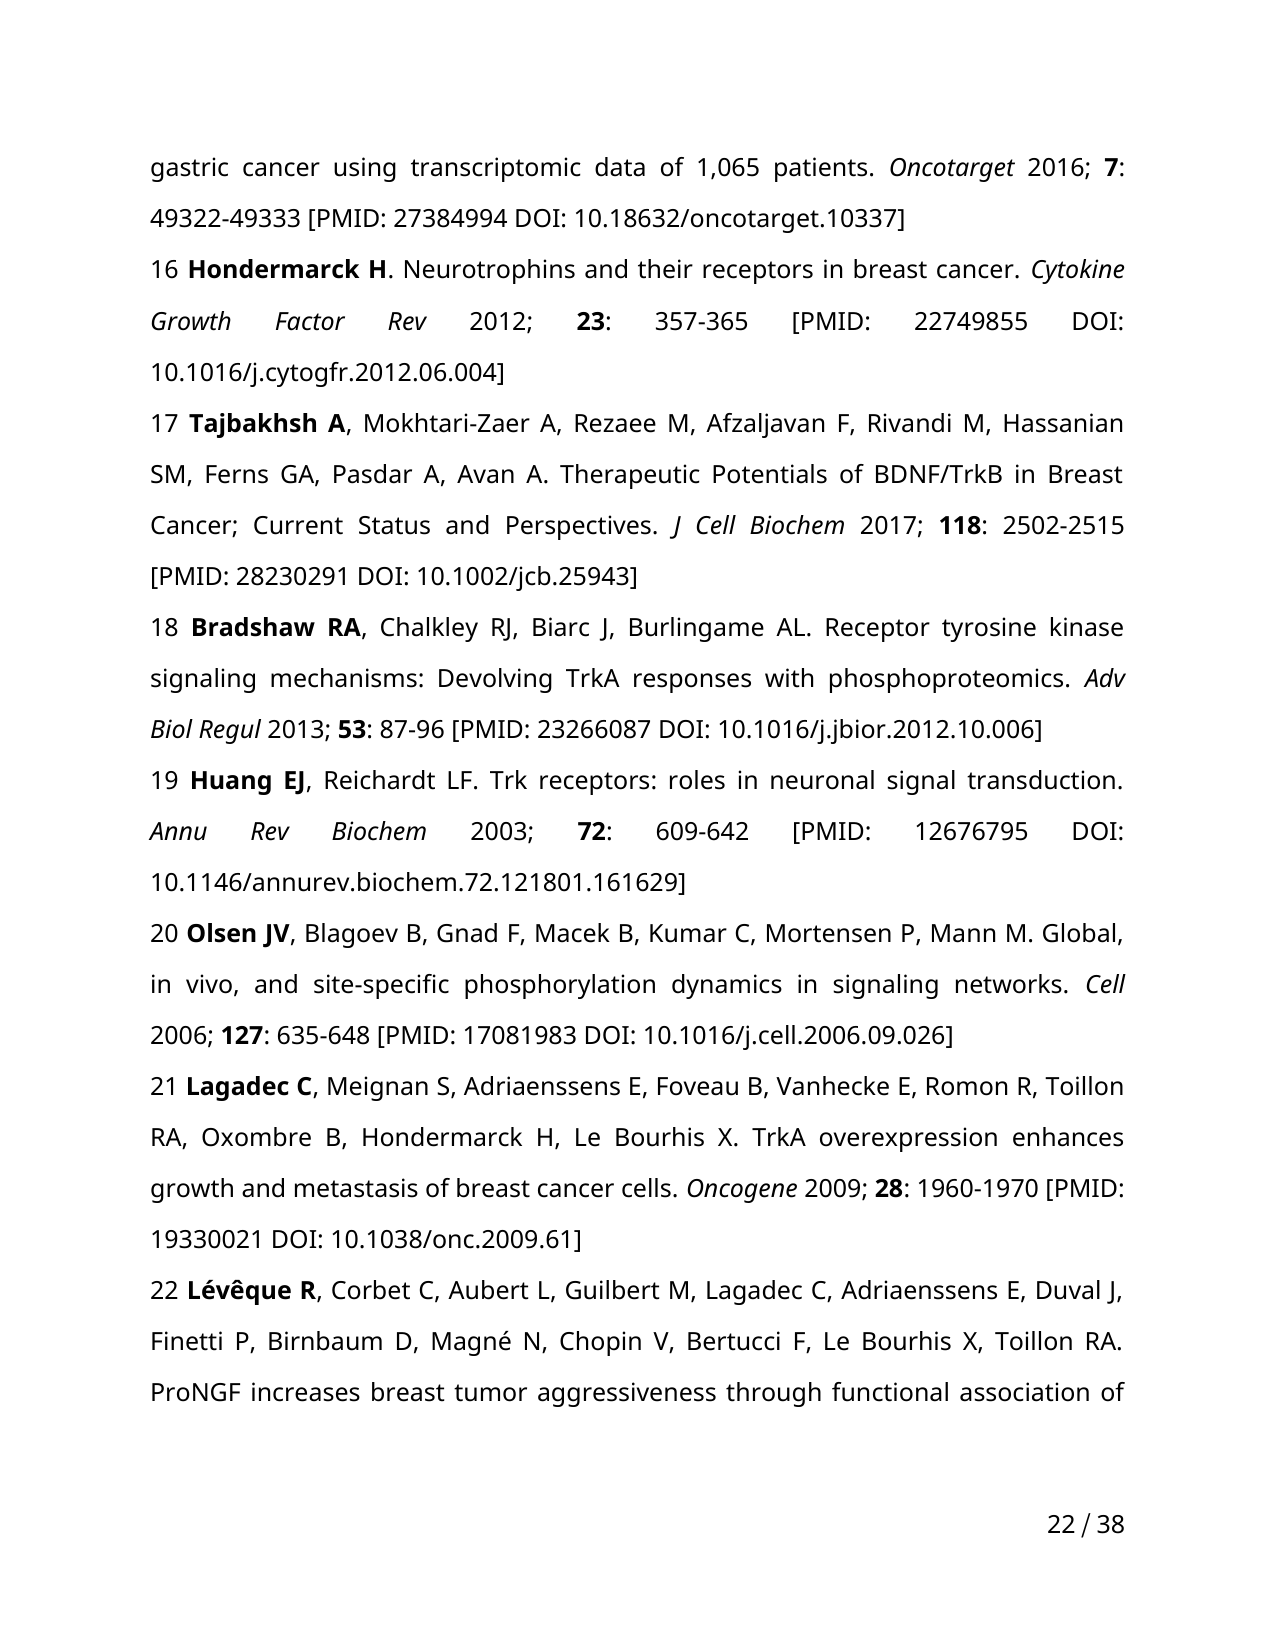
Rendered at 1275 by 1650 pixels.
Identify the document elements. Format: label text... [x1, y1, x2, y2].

text 18 Bradshaw RA, Chalkley RJ, Biarc J, Burlingame AL. Receptor tyrosine kinase signaling mechanisms: Devolving TrkA responses with phosphoproteomics. Adv Biol Regul 2013; 53: 87-96 [PMID: 23266087 DOI: 10.1016/j.jbior.2012.10.006] [150, 609, 1125, 746]
text 20 Olsen JV, Blagoev B, Gnad F, Macek B, Kumar C, Mortensen P, Mann M. Global, in vivo, and site-specific phosphorylation dynamics in signaling networks. Cell 2006; 127: 635-648 [PMID: 17081983 DOI: 10.1016/j.cell.2006.09.026] [150, 916, 1125, 1052]
text 16 Hondermarck H. Neurotrophins and their receptors in breast cancer. Cytokine Growth Factor Rev 2012; 23: 357-365 [PMID: 22749855 DOI: 10.1016/j.cytogfr.2012.06.004] [150, 252, 1125, 388]
text 21 Lagadec C, Meignan S, Adriaenssens E, Foveau B, Vanhecke E, Romon R, Toillon RA, Oxombre B, Hondermarck H, Le Bourhis X. TrkA overexpression enhances growth and metastasis of breast cancer cells. Oncogene 2009; 28: 1960-1970 [PMID: 19330021 DOI: 10.1038/onc.2009.61] [150, 1069, 1125, 1256]
text 17 Tajbakhsh A, Mokhtari-Zaer A, Rezaee M, Afzaljavan F, Rivandi M, Hassanian SM, Ferns GA, Pasdar A, Avan A. Therapeutic Potentials of BDNF/TrkB in Breast Cancer; Current Status and Perspectives. J Cell Biochem 2017; 118: 2502-2515 [PMID: 28230291 DOI: 10.1002/jcb.25943] [150, 405, 1125, 592]
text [150, 150, 1125, 235]
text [150, 1273, 1125, 1409]
text 19 Huang EJ, Reichardt LF. Trk receptors: roles in neuronal signal transduction. Annu Rev Biochem 2003; 72: 609-642 [PMID: 12676795 DOI: 10.1146/annurev.biochem.72.121801.161629] [150, 762, 1125, 899]
